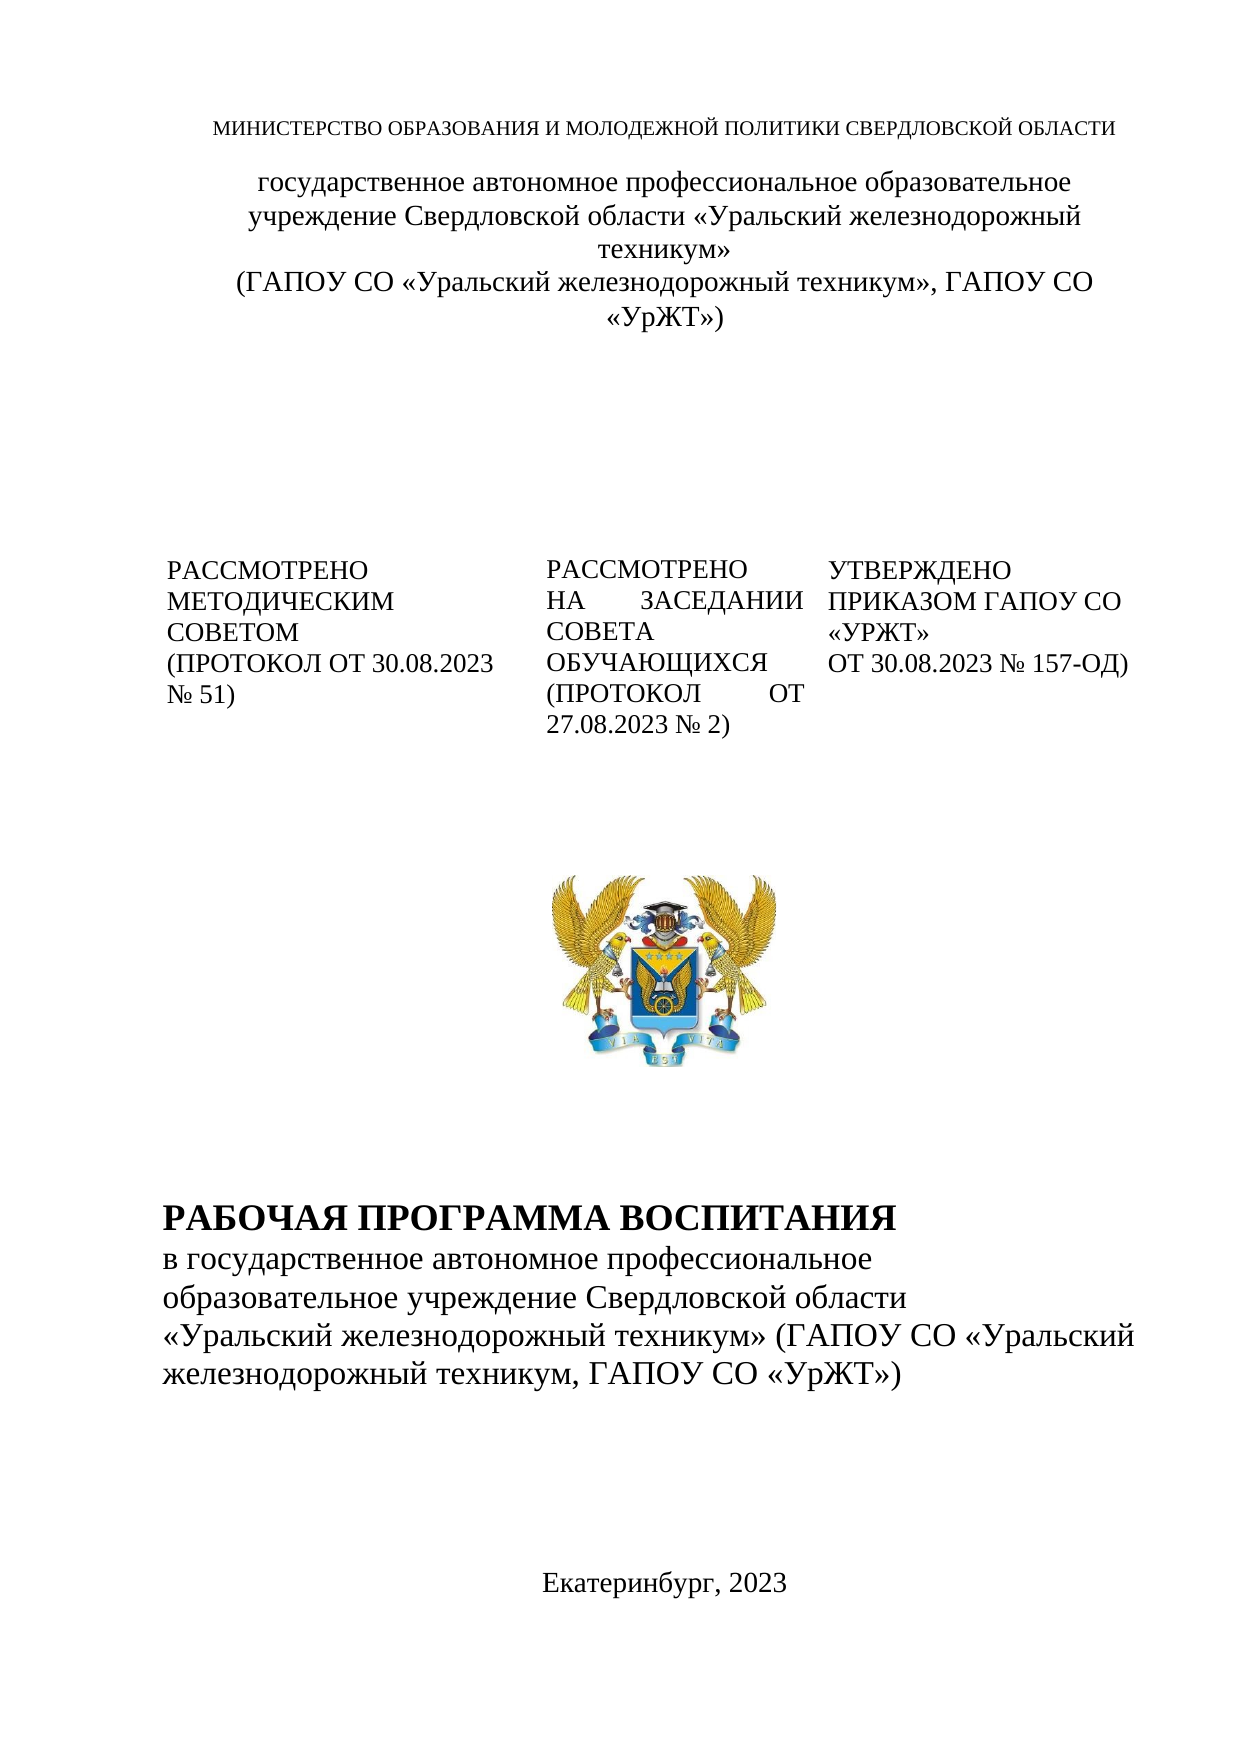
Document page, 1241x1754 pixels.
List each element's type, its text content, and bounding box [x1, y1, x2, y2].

text государственное автономное профессиональное образовательное учреждение Свердловской области «Уральский железнодорожный техникум» [179, 164, 1149, 265]
text МИНИСТЕРСТВО ОБРАЗОВАНИЯ И МОЛОДЕЖНОЙ ПОЛИТИКИ СВЕРДЛОВСКОЙ ОБЛАСТИ [178, 116, 1149, 140]
text в государственное автономное профессиональное образовательное учреждение Свердловской области [162, 1239, 1106, 1315]
text «Уральский железнодорожный техникум» (ГАПОУ СО «Уральский железнодорожный техникум, ГАПОУ СО «УрЖТ») [162, 1315, 1161, 1392]
title РАБОЧАЯ ПРОГРАММА ВОСПИТАНИЯ [162, 1196, 1161, 1239]
text «УрЖТ») [179, 299, 1150, 332]
table_header РАССМОТРЕНО НА ЗАСЕДАНИИ СОВЕТА ОБУЧАЮЩИХСЯ (ПРОТОКОЛ ОТ 27.08.2023 № 2) [520, 554, 816, 739]
table_header УТВЕРЖДЕНО ПРИКАЗОМ ГАПОУ СО «УРЖТ» ОТ 30.08.2023 № 157-ОД) [816, 554, 1149, 739]
text Екатеринбург, 2023 [179, 1565, 1149, 1598]
text (ГАПОУ СО «Уральский железнодорожный техникум», ГАПОУ СО [179, 265, 1150, 298]
table_header РАССМОТРЕНО МЕТОДИЧЕСКИМ СОВЕТОМ (ПРОТОКОЛ ОТ 30.08.2023 № 51) [146, 554, 519, 739]
picture [552, 875, 777, 1067]
